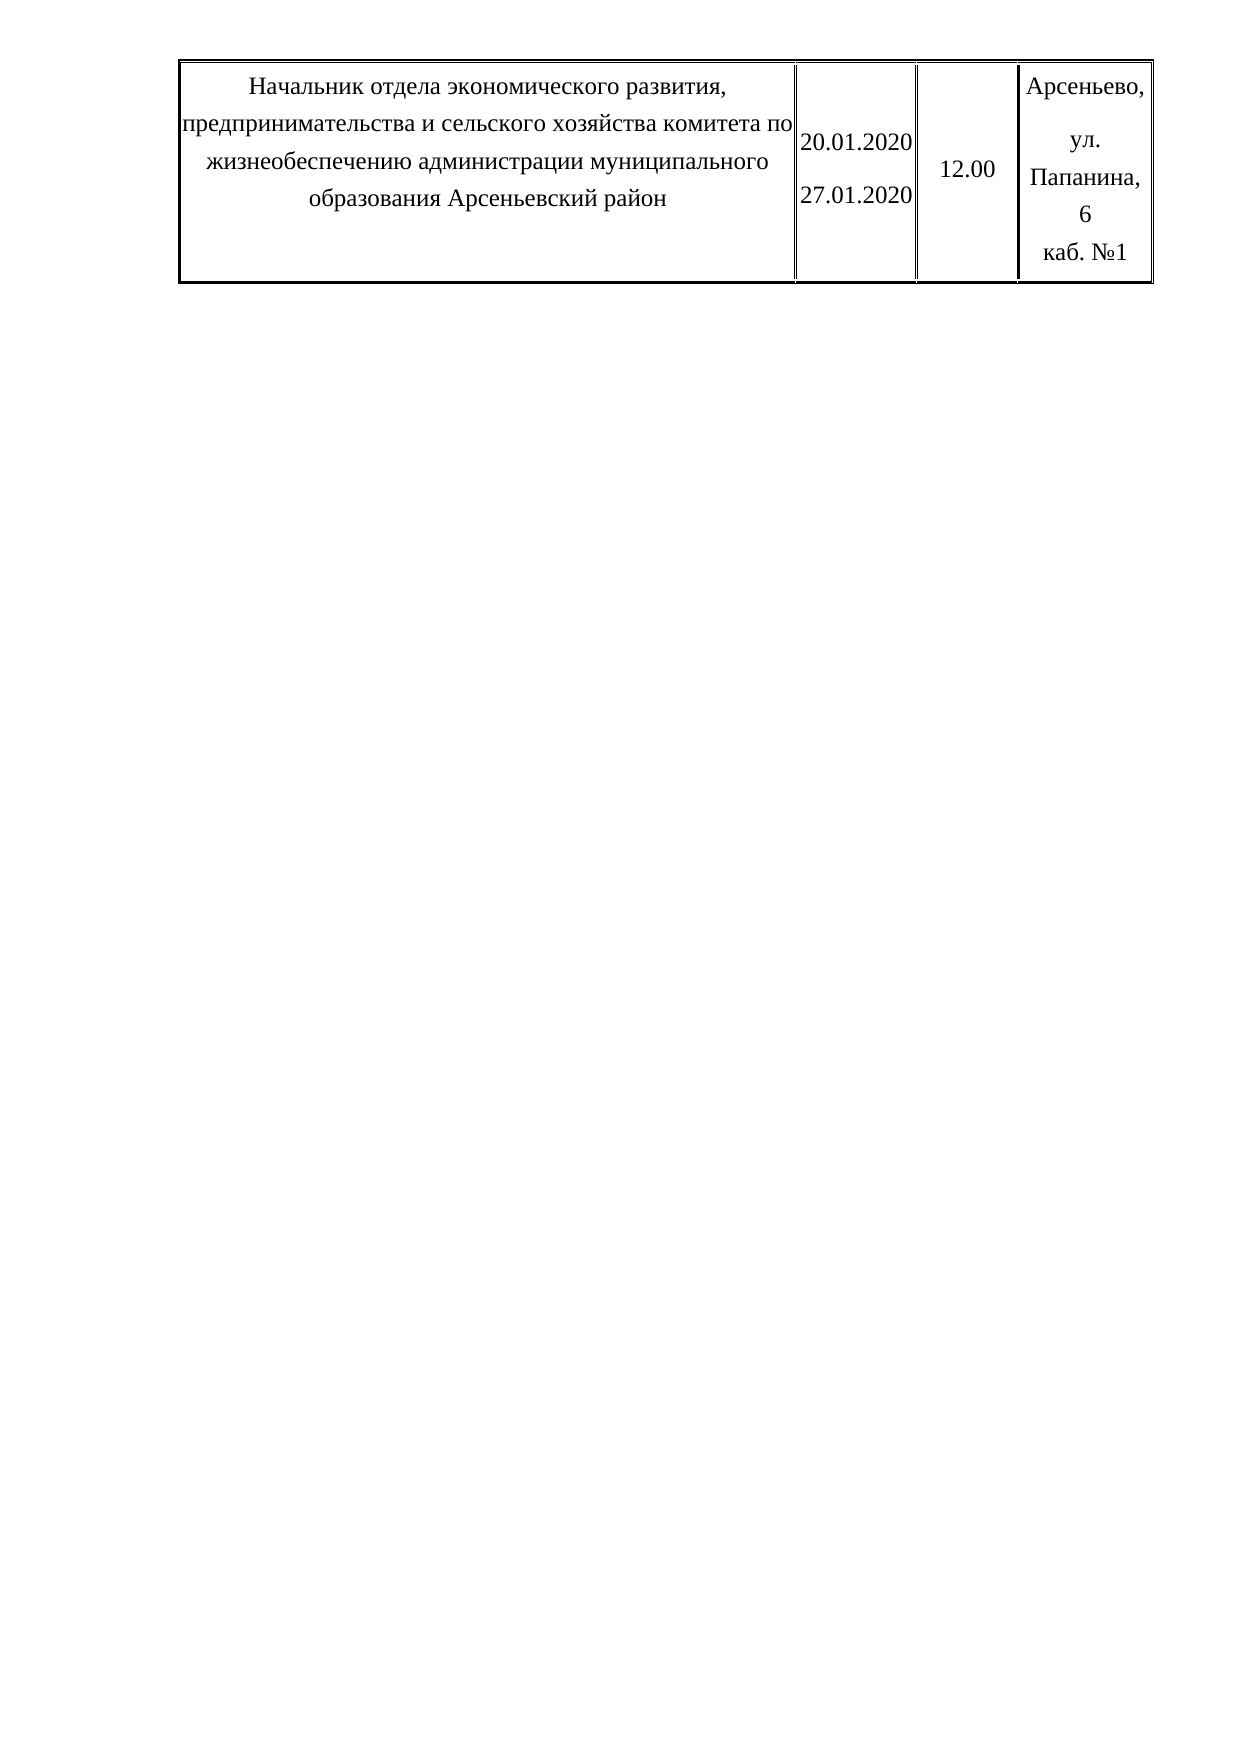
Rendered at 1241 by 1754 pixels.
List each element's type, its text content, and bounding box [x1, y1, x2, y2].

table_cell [796, 63, 916, 281]
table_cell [181, 63, 796, 281]
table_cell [1018, 63, 1151, 281]
table_cell 10.00 - 12.00 [916, 61, 1018, 281]
